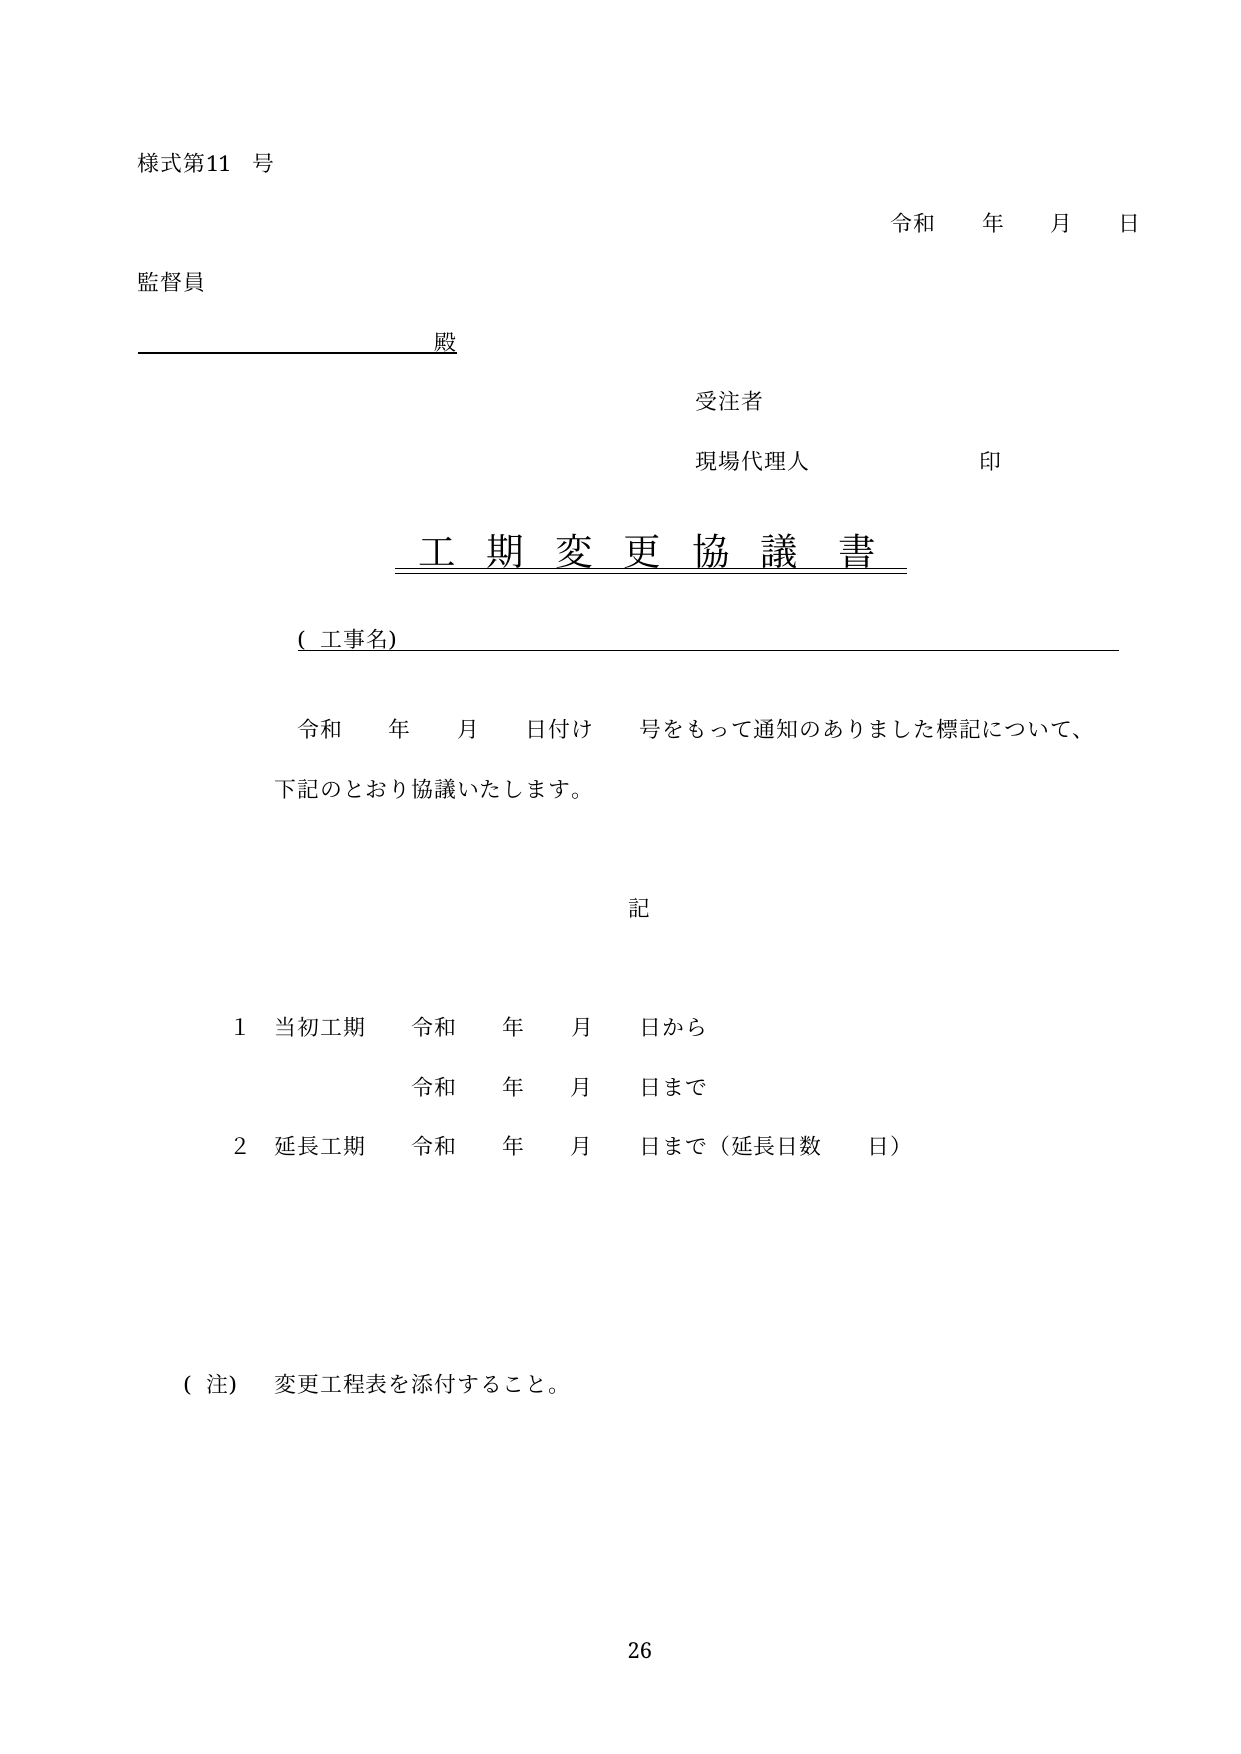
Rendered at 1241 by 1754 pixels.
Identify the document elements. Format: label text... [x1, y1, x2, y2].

text 監督員 [138, 251, 1119, 311]
text (注) 変更工程表を添付すること。 [138, 1353, 1141, 1413]
text 令和 年 月 日 [138, 192, 1141, 251]
text 下記のとおり協議いたします。 [138, 758, 1141, 817]
text (工事名) [138, 609, 1141, 668]
text 令和 年 月 日まで [138, 1056, 1141, 1115]
subtitle 様式第11号 工期変更協議書 [138, 132, 1141, 192]
text 現場代理人 印 [138, 430, 1119, 489]
text 工期変更協議書 [138, 519, 1141, 579]
text 令和 年 月 日付け 号をもって通知のありました標記について、 [138, 698, 1141, 758]
text 受注者 [138, 370, 1119, 430]
text 記 [138, 877, 1141, 936]
text ２ 延長工期 令和 年 月 日まで（延長日数 日） [138, 1115, 1141, 1175]
text １ 当初工期 令和 年 月 日から [138, 996, 1141, 1056]
text 殿 [138, 311, 1119, 370]
